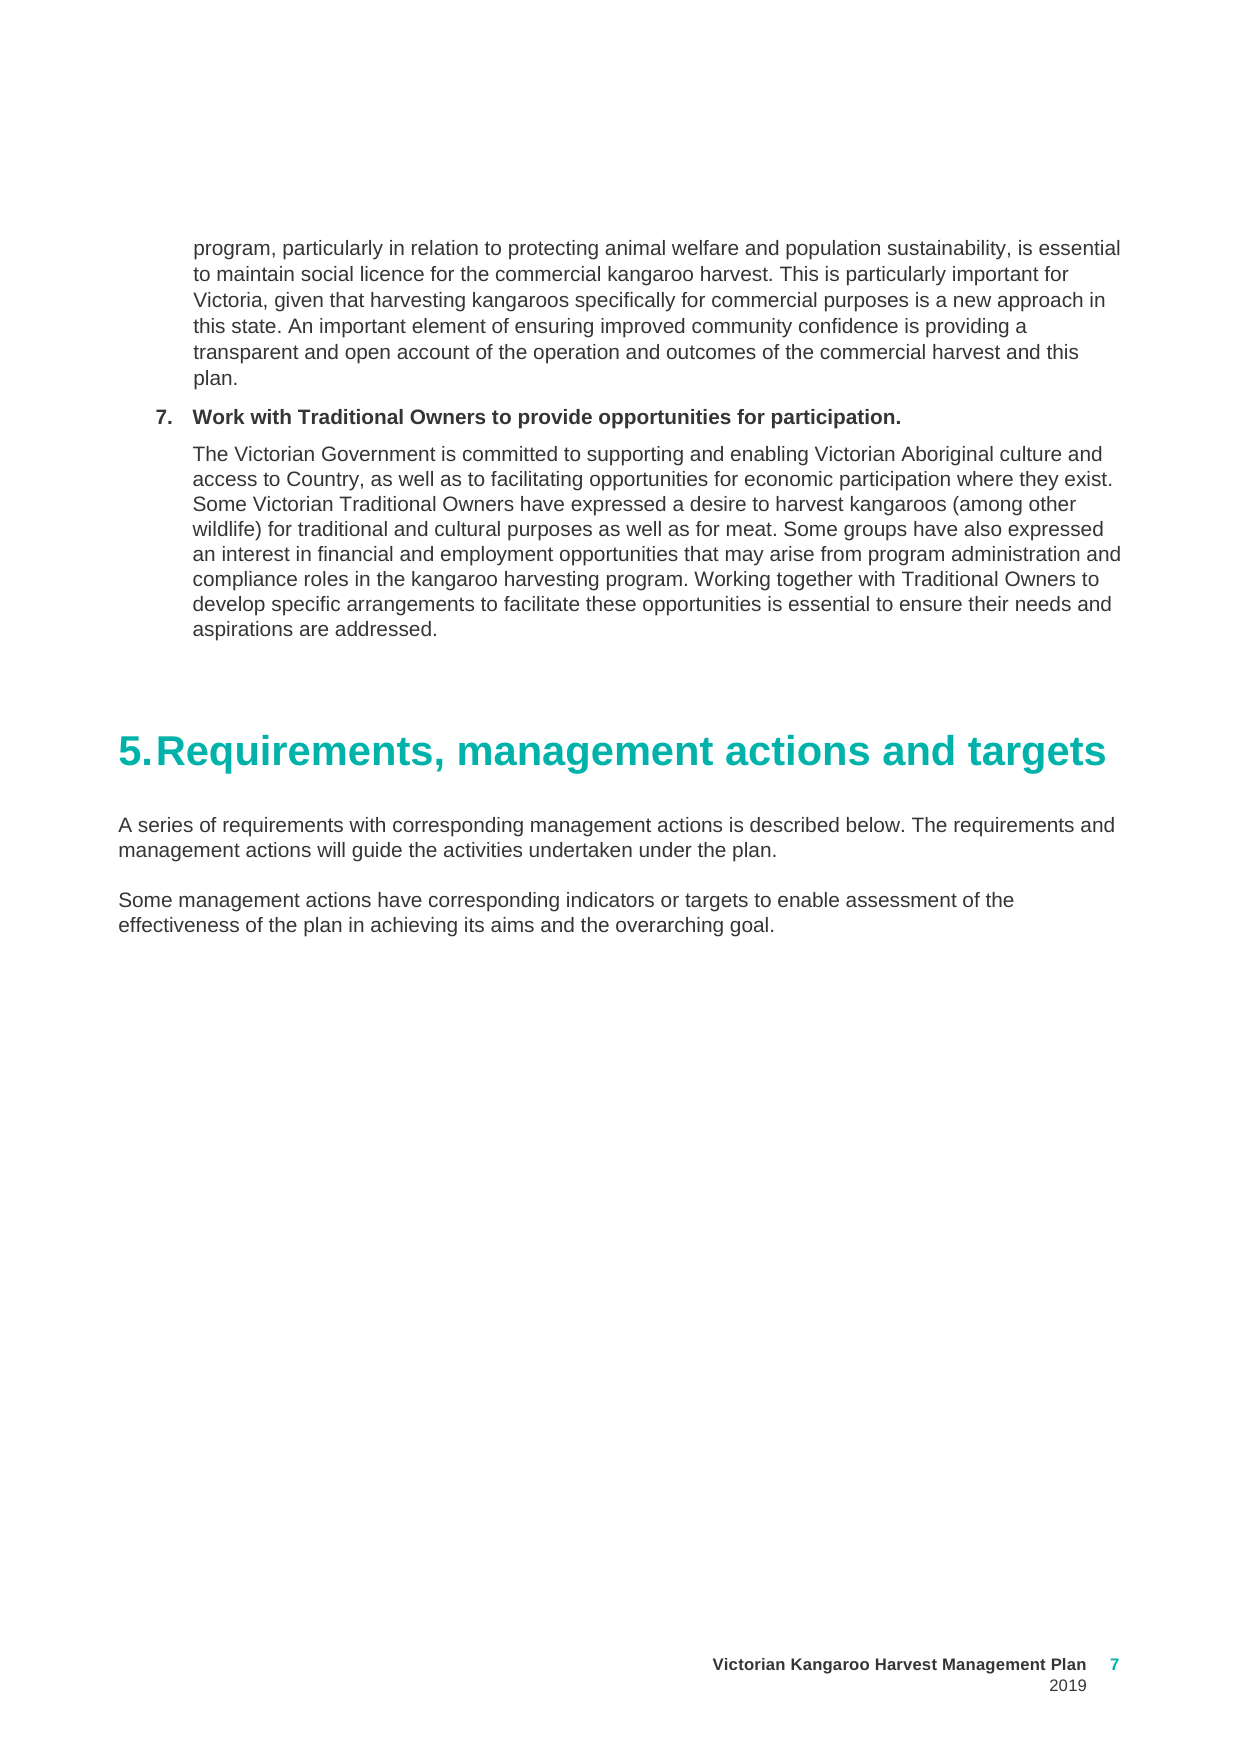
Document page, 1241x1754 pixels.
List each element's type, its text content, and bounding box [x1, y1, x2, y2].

text A series of requirements with corresponding management actions is described below. The requirements and management actions will guide the activities undertaken under the plan. [118, 812, 1122, 862]
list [193, 236, 1122, 389]
text Some management actions have corresponding indicators or targets to enable assessment of the effectiveness of the plan in achieving its aims and the overarching goal. [118, 887, 1122, 937]
text The Victorian Government is committed to supporting and enabling Victorian Aboriginal culture and access to Country, as well as to facilitating opportunities for economic participation where they exist. Some Victorian Traditional Owners have expressed a desire to harvest kangaroos (among other wildlife) for traditional and cultural purposes as well as for meat. Some groups have also expressed an interest in financial and employment opportunities that may arise from program administration and compliance roles in the kangaroo harvesting program. Working together with Traditional Owners to develop specific arrangements to facilitate these opportunities is essential to ensure their needs and aspirations are addressed. [192, 441, 1122, 641]
list Work with Traditional Owners to provide opportunities for participation. [155, 404, 1122, 429]
subtitle Requirements, management actions and targets [118, 729, 1122, 774]
